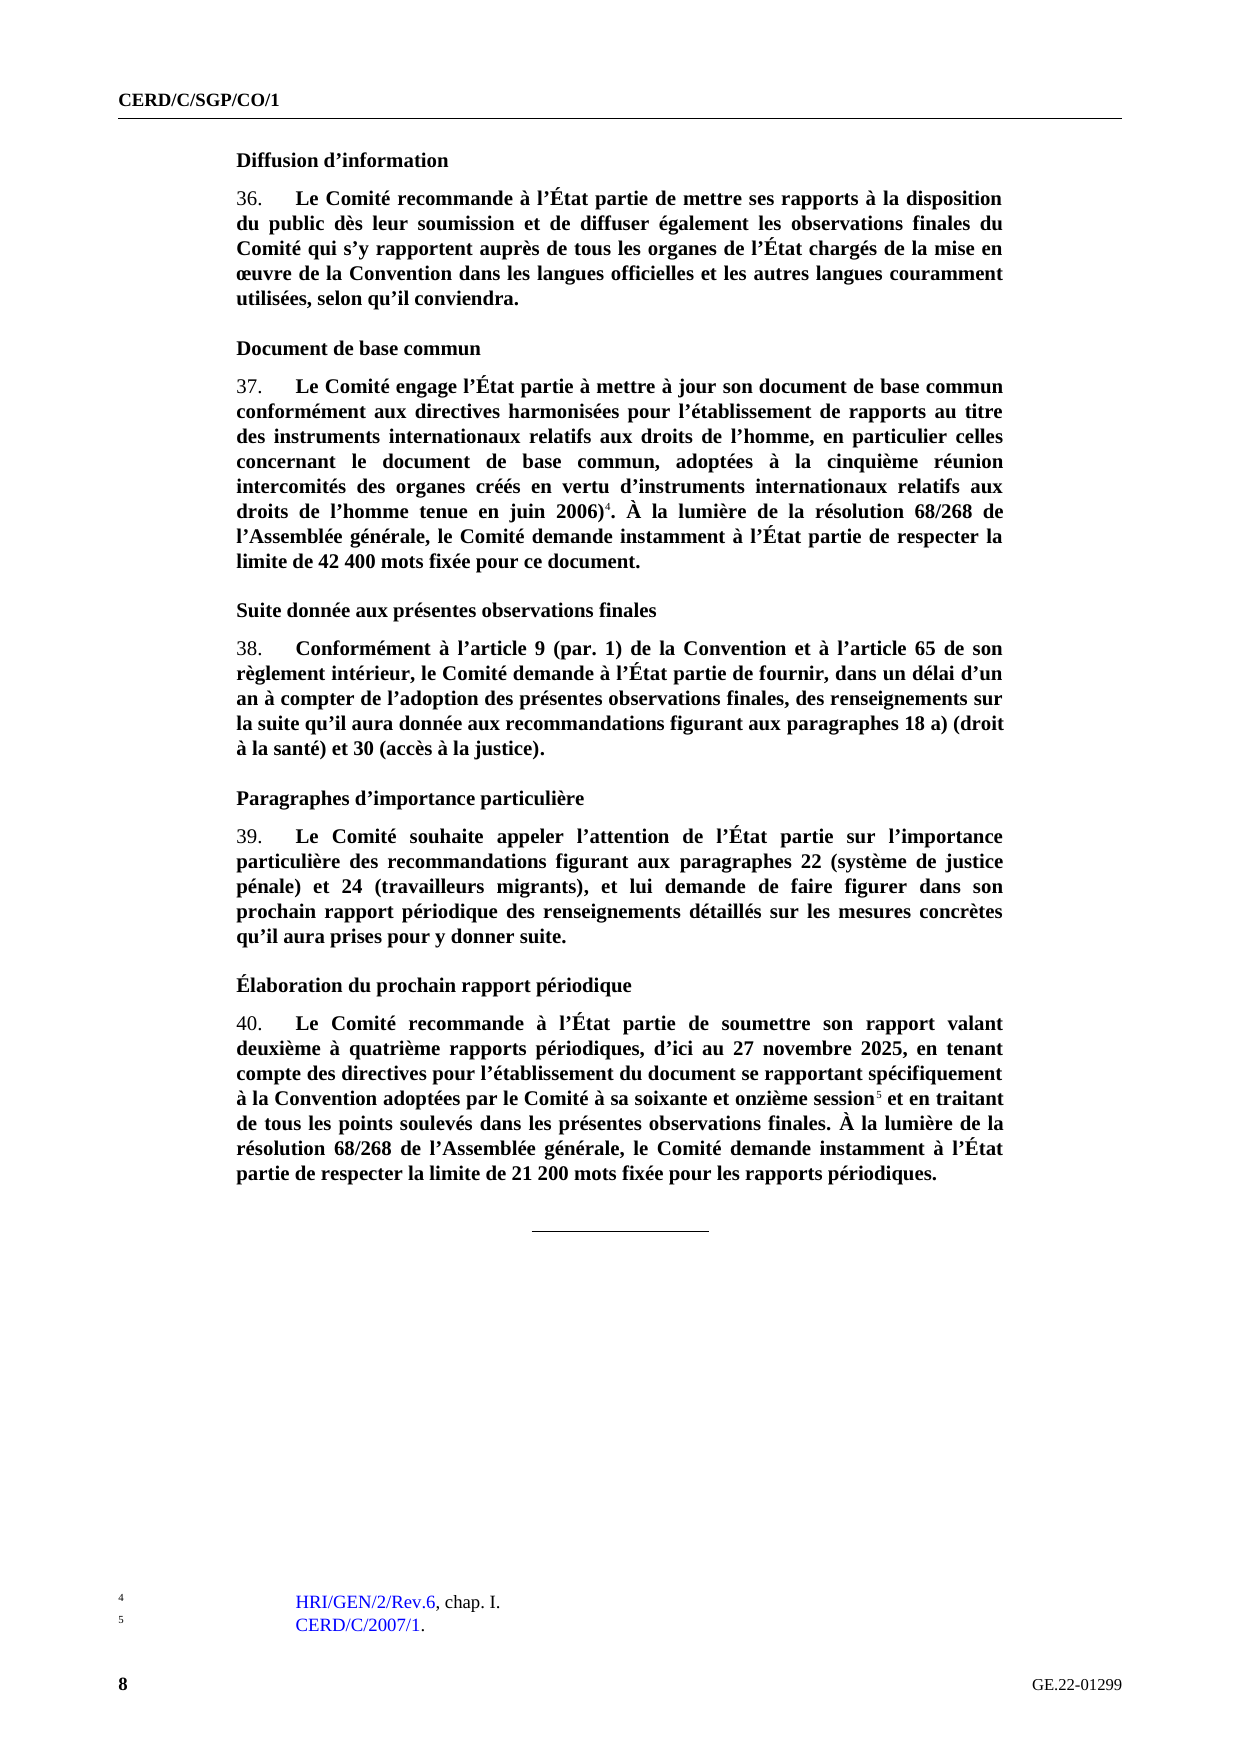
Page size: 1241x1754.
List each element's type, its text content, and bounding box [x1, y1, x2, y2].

text 39. Le Comité souhaite appeler l’attention de l’État partie sur l’importance particulière des recommandations figurant aux paragraphes 22 (système de justice pénale) et 24 (travailleurs migrants), et lui demande de faire figurer dans son prochain rapport périodique des renseignements détaillés sur les mesures concrètes qu’il aura prises pour y donner suite. [236, 823, 1004, 948]
text 36. Le Comité recommande à l’État partie de mettre ses rapports à la disposition du public dès leur soumission et de diffuser également les observations finales du Comité qui s’y rapportent auprès de tous les organes de l’État chargés de la mise en œuvre de la Convention dans les langues officielles et les autres langues couramment utilisées, selon qu’il conviendra. [236, 185, 1004, 310]
text 37. Le Comité engage l’État partie à mettre à jour son document de base commun conformément aux directives harmonisées pour l’établissement de rapports au titre des instruments internationaux relatifs aux droits de l’homme, en particulier celles concernant le document de base commun, adoptées à la cinquième réunion intercomités des organes créés en vertu d’instruments internationaux relatifs aux droits de l’homme tenue en juin 2006). À la lumière de la résolution 68/268 de l’Assemblée générale, le Comité demande instamment à l’État partie de respecter la limite de 42 400 mots fixée pour ce document. [236, 373, 1004, 573]
text Élaboration du prochain rapport périodique [118, 973, 1004, 998]
text Document de base commun [118, 335, 1004, 360]
text 40. Le Comité recommande à l’État partie de soumettre son rapport valant deuxième à quatrième rapports périodiques, d’ici au 27 novembre 2025, en tenant compte des directives pour l’établissement du document se rapportant spécifiquement à la Convention adoptées par le Comité à sa soixante et onzième session et en traitant de tous les points soulevés dans les présentes observations finales. À la lumière de la résolution 68/268 de l’Assemblée générale, le Comité demande instamment à l’État partie de respecter la limite de 21 200 mots fixée pour les rapports périodiques. [236, 1010, 1004, 1185]
text 38. Conformément à l’article 9 (par. 1) de la Convention et à l’article 65 de son règlement intérieur, le Comité demande à l’État partie de fournir, dans un délai d’un an à compter de l’adoption des présentes observations finales, des renseignements sur la suite qu’il aura donnée aux recommandations figurant aux paragraphes 18 a) (droit à la santé) et 30 (accès à la justice). [236, 635, 1004, 760]
text Diffusion d’information [118, 148, 1004, 173]
text Suite donnée aux présentes observations finales [118, 598, 1004, 623]
text Paragraphes d’importance particulière [118, 785, 1004, 810]
